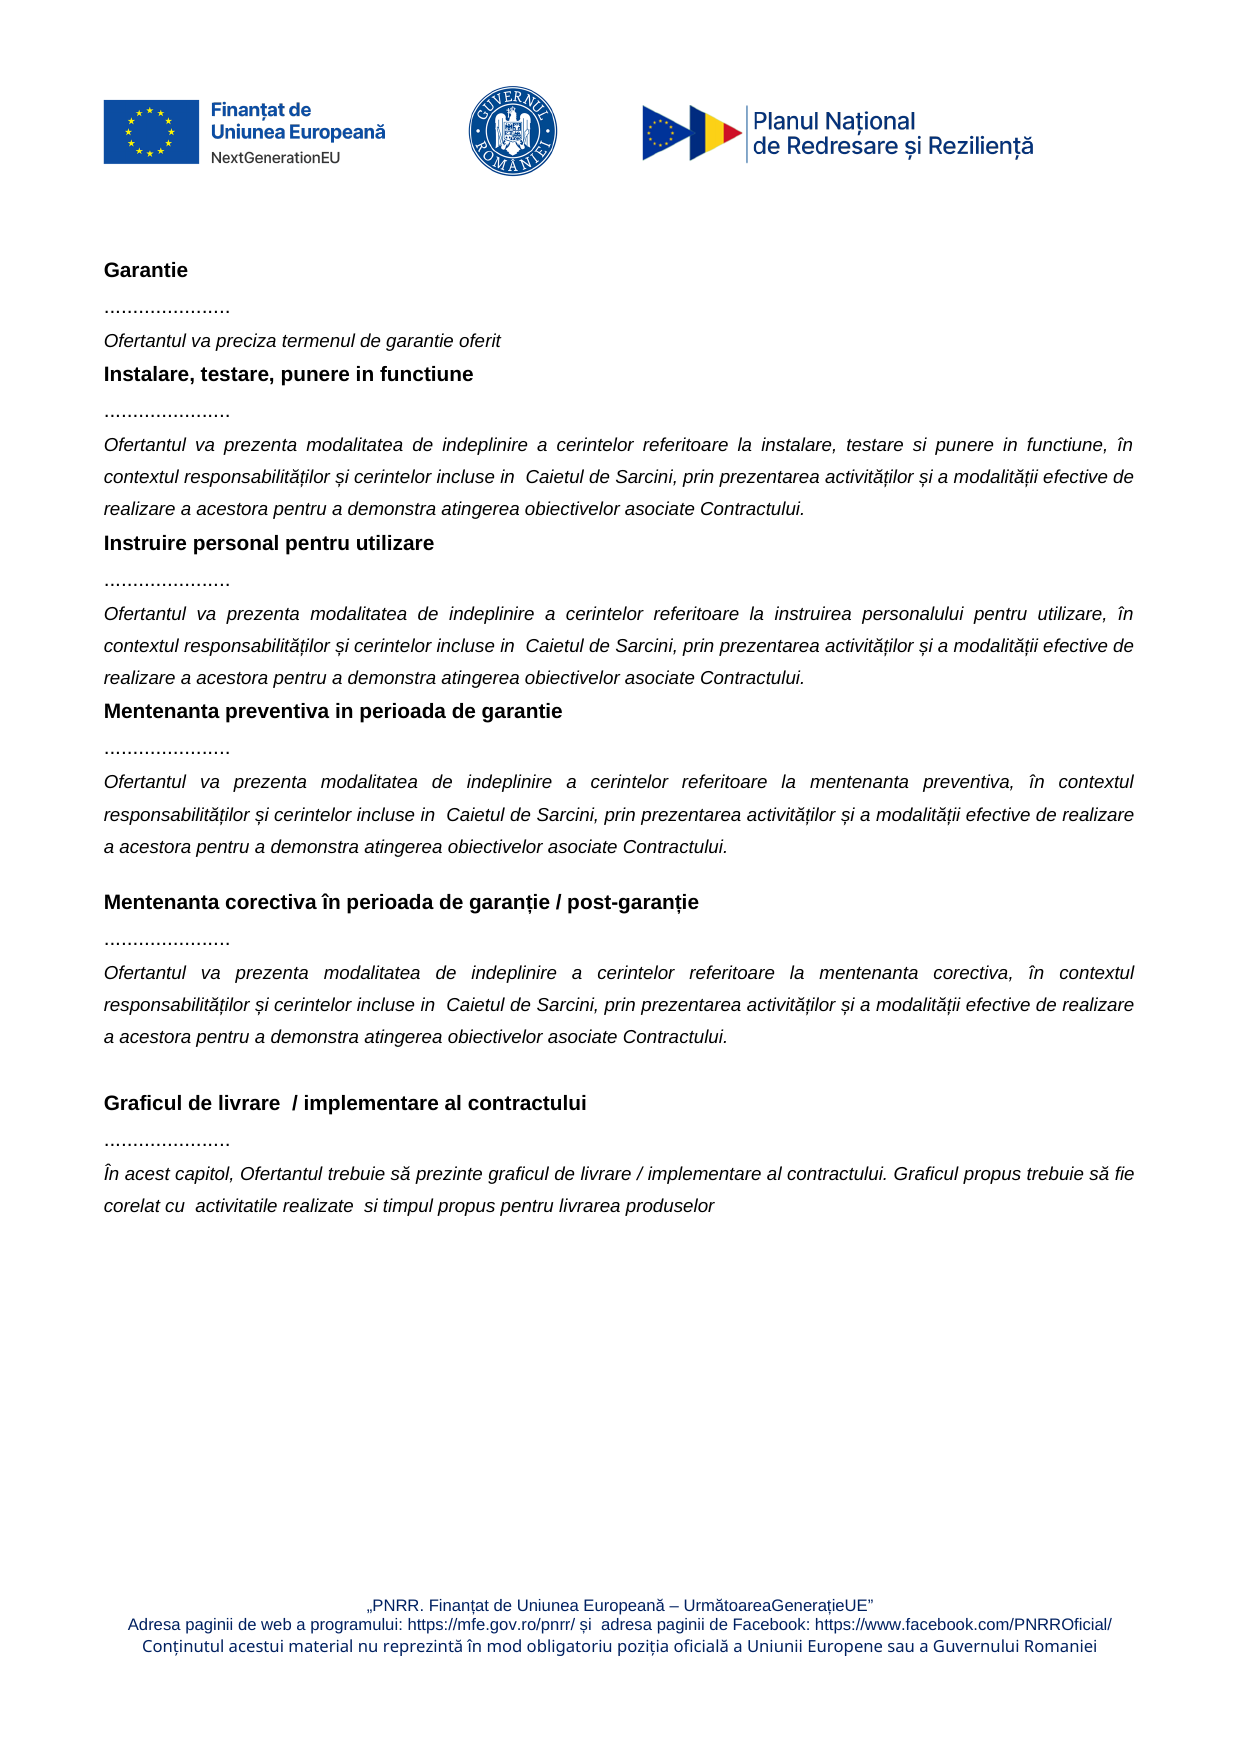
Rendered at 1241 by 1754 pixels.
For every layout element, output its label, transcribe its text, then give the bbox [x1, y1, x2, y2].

text În acest capitol, Ofertantul trebuie să prezinte graficul de livrare / implementare al contractului. Graficul propus trebuie să fie corelat cu activitatile realizate si timpul propus pentru livrarea produselor [103, 1162, 1137, 1216]
text ...................... [103, 566, 1137, 590]
text ...................... [103, 293, 1137, 317]
text Ofertantul va prezenta modalitatea de indeplinire a cerintelor referitoare la instalare, testare si punere in functiune, în contextul responsabilităților și cerintelor incluse in Caietul de Sarcini, prin prezentarea activităților și a modalității efective de realizare a acestora pentru a demonstra atingerea obiectivelor asociate Contractului. [103, 434, 1137, 520]
text Ofertantul va preciza termenul de garantie oferit [103, 329, 1137, 351]
text Mentenanta preventiva in perioada de garantie [103, 699, 1137, 723]
text ...................... [103, 926, 1137, 949]
text ...................... [103, 1127, 1137, 1151]
text Mentenanta corectiva în perioada de garanție / post-garanție [103, 889, 1137, 913]
text Ofertantul va prezenta modalitatea de indeplinire a cerintelor referitoare la mentenanta preventiva, în contextul responsabilităților și cerintelor incluse in Caietul de Sarcini, prin prezentarea activităților și a modalității efective de realizare a acestora pentru a demonstra atingerea obiectivelor asociate Contractului. [103, 771, 1137, 857]
text ...................... [103, 398, 1137, 422]
text Instalare, testare, punere in functiune [103, 362, 1137, 386]
text Ofertantul va prezenta modalitatea de indeplinire a cerintelor referitoare la instruirea personalului pentru utilizare, în contextul responsabilităților și cerintelor incluse in Caietul de Sarcini, prin prezentarea activităților și a modalității efective de realizare a acestora pentru a demonstra atingerea obiectivelor asociate Contractului. [103, 602, 1137, 688]
text Instruire personal pentru utilizare [103, 531, 1137, 554]
text Graficul de livrare / implementare al contractului [103, 1091, 1137, 1114]
text Garantie [103, 258, 1137, 282]
text Ofertantul va prezenta modalitatea de indeplinire a cerintelor referitoare la mentenanta corectiva, în contextul responsabilităților și cerintelor incluse in Caietul de Sarcini, prin prezentarea activităților și a modalității efective de realizare a acestora pentru a demonstra atingerea obiectivelor asociate Contractului. [103, 961, 1137, 1048]
text ...................... [103, 735, 1137, 759]
picture [66, 75, 1041, 191]
